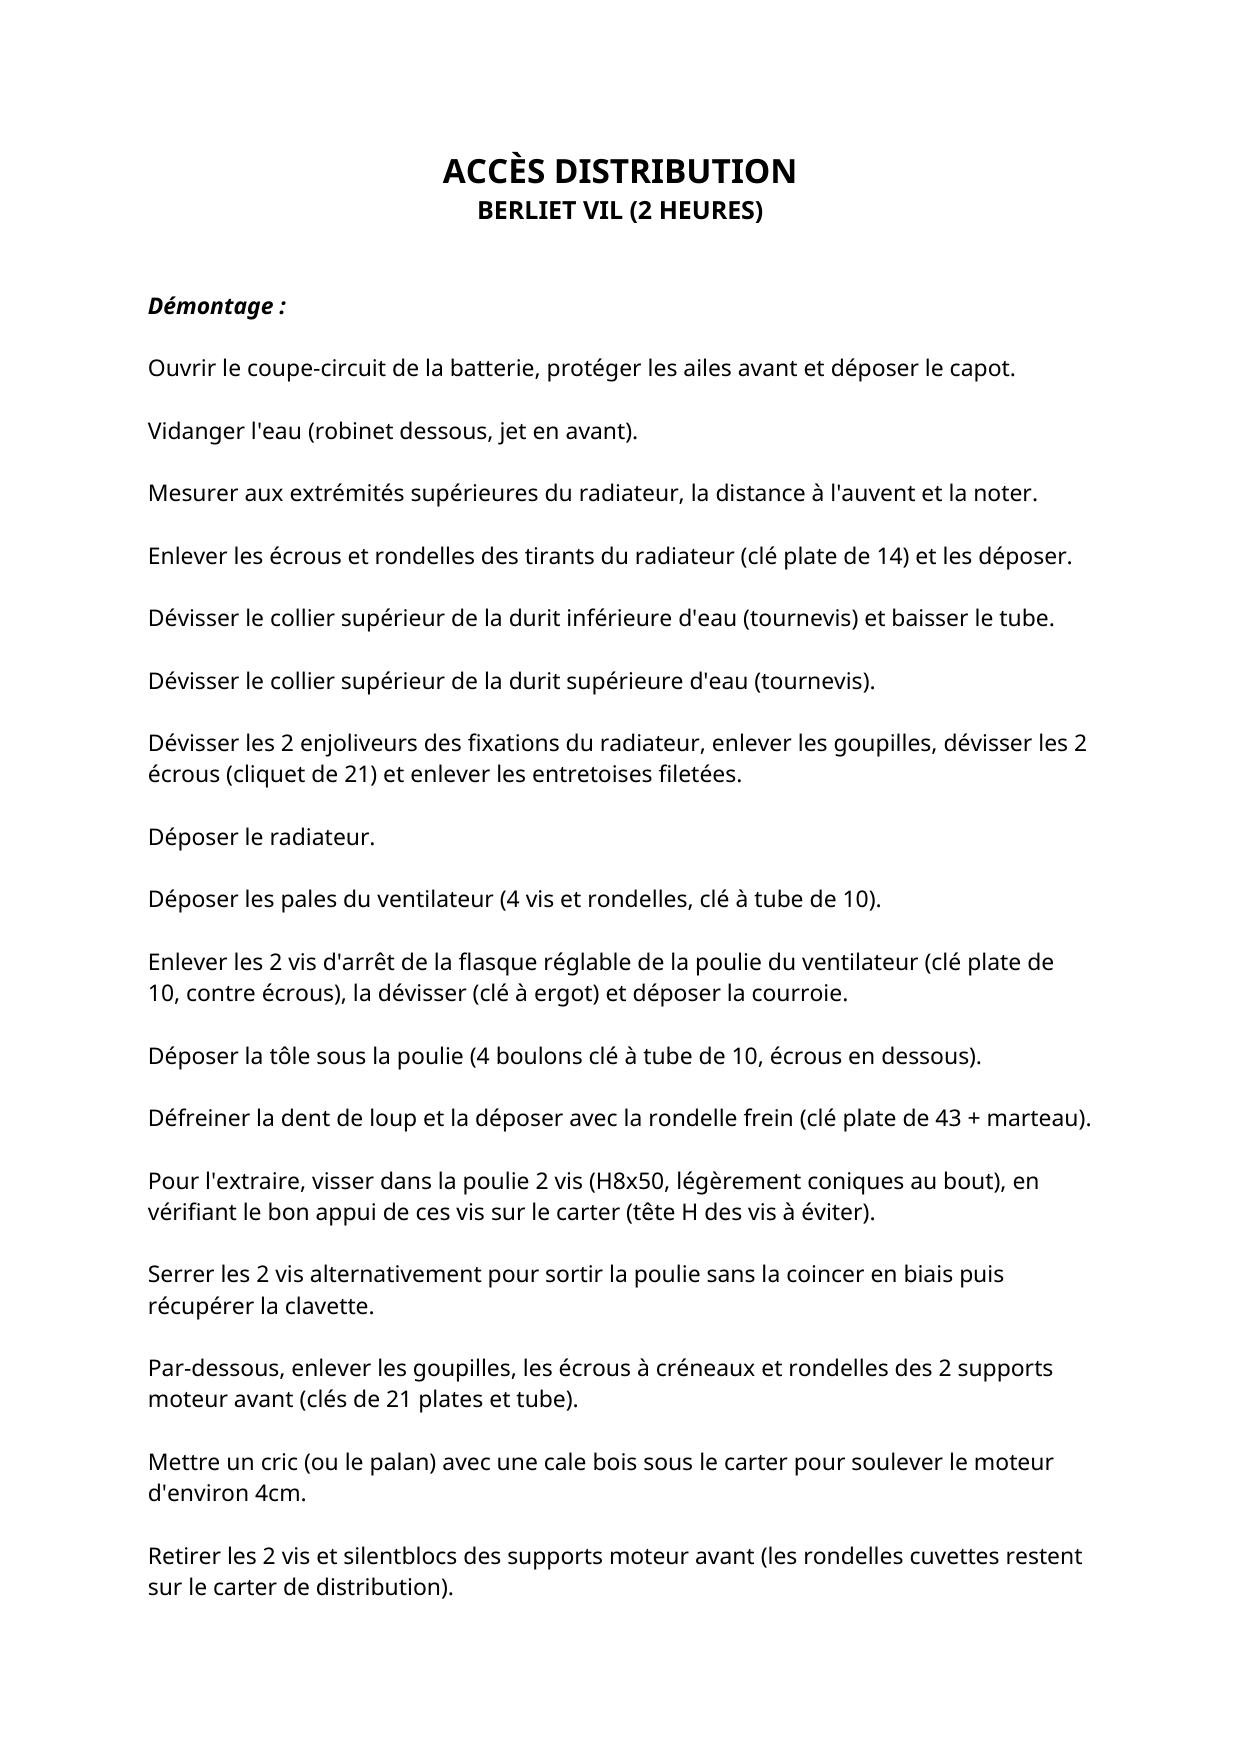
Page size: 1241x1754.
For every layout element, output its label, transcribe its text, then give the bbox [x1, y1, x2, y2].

text Dévisser le collier supérieur de la durit inférieure d'eau (tournevis) et baisser le tube. [148, 602, 1093, 633]
text Ouvrir le coupe-circuit de la batterie, protéger les ailes avant et déposer le capot. [148, 352, 1093, 383]
text Enlever les 2 vis d'arrêt de la flasque réglable de la poulie du ventilateur (clé plate de 10, contre écrous), la dévisser (clé à ergot) et déposer la courroie. [148, 946, 1093, 1008]
text Berliet VIL (2 heures) [148, 193, 1093, 227]
text Déposer le radiateur. [148, 821, 1093, 852]
text Retirer les 2 vis et silentblocs des supports moteur avant (les rondelles cuvettes restent sur le carter de distribution). [148, 1539, 1093, 1602]
text Serrer les 2 vis alternativement pour sortir la poulie sans la coincer en biais puis récupérer la clavette. [148, 1258, 1093, 1321]
text Vidanger l'eau (robinet dessous, jet en avant). [148, 414, 1093, 446]
text Mettre un cric (ou le palan) avec une cale bois sous le carter pour soulever le moteur d'environ 4cm. [148, 1446, 1093, 1508]
text Dévisser les 2 enjoliveurs des fixations du radiateur, enlever les goupilles, dévisser les 2 écrous (cliquet de 21) et enlever les entretoises filetées. [148, 727, 1093, 789]
text Défreiner la dent de loup et la déposer avec la rondelle frein (clé plate de 43 + marteau). [148, 1102, 1093, 1133]
text Enlever les écrous et rondelles des tirants du radiateur (clé plate de 14) et les déposer. [148, 539, 1093, 571]
text Mesurer aux extrémités supérieures du radiateur, la distance à l'auvent et la noter. [148, 477, 1093, 508]
text Par-dessous, enlever les goupilles, les écrous à créneaux et rondelles des 2 supports moteur avant (clés de 21 plates et tube). [148, 1352, 1093, 1414]
text Déposer la tôle sous la poulie (4 boulons clé à tube de 10, écrous en dessous). [148, 1039, 1093, 1071]
text Pour l'extraire, visser dans la poulie 2 vis (H8x50, légèrement coniques au bout), en vérifiant le bon appui de ces vis sur le carter (tête H des vis à éviter). [148, 1164, 1093, 1227]
text Déposer les pales du ventilateur (4 vis et rondelles, clé à tube de 10). [148, 883, 1093, 914]
text Dévisser le collier supérieur de la durit supérieure d'eau (tournevis). [148, 664, 1093, 696]
text Accès distribution [148, 148, 1093, 193]
text Démontage : [148, 289, 1093, 321]
